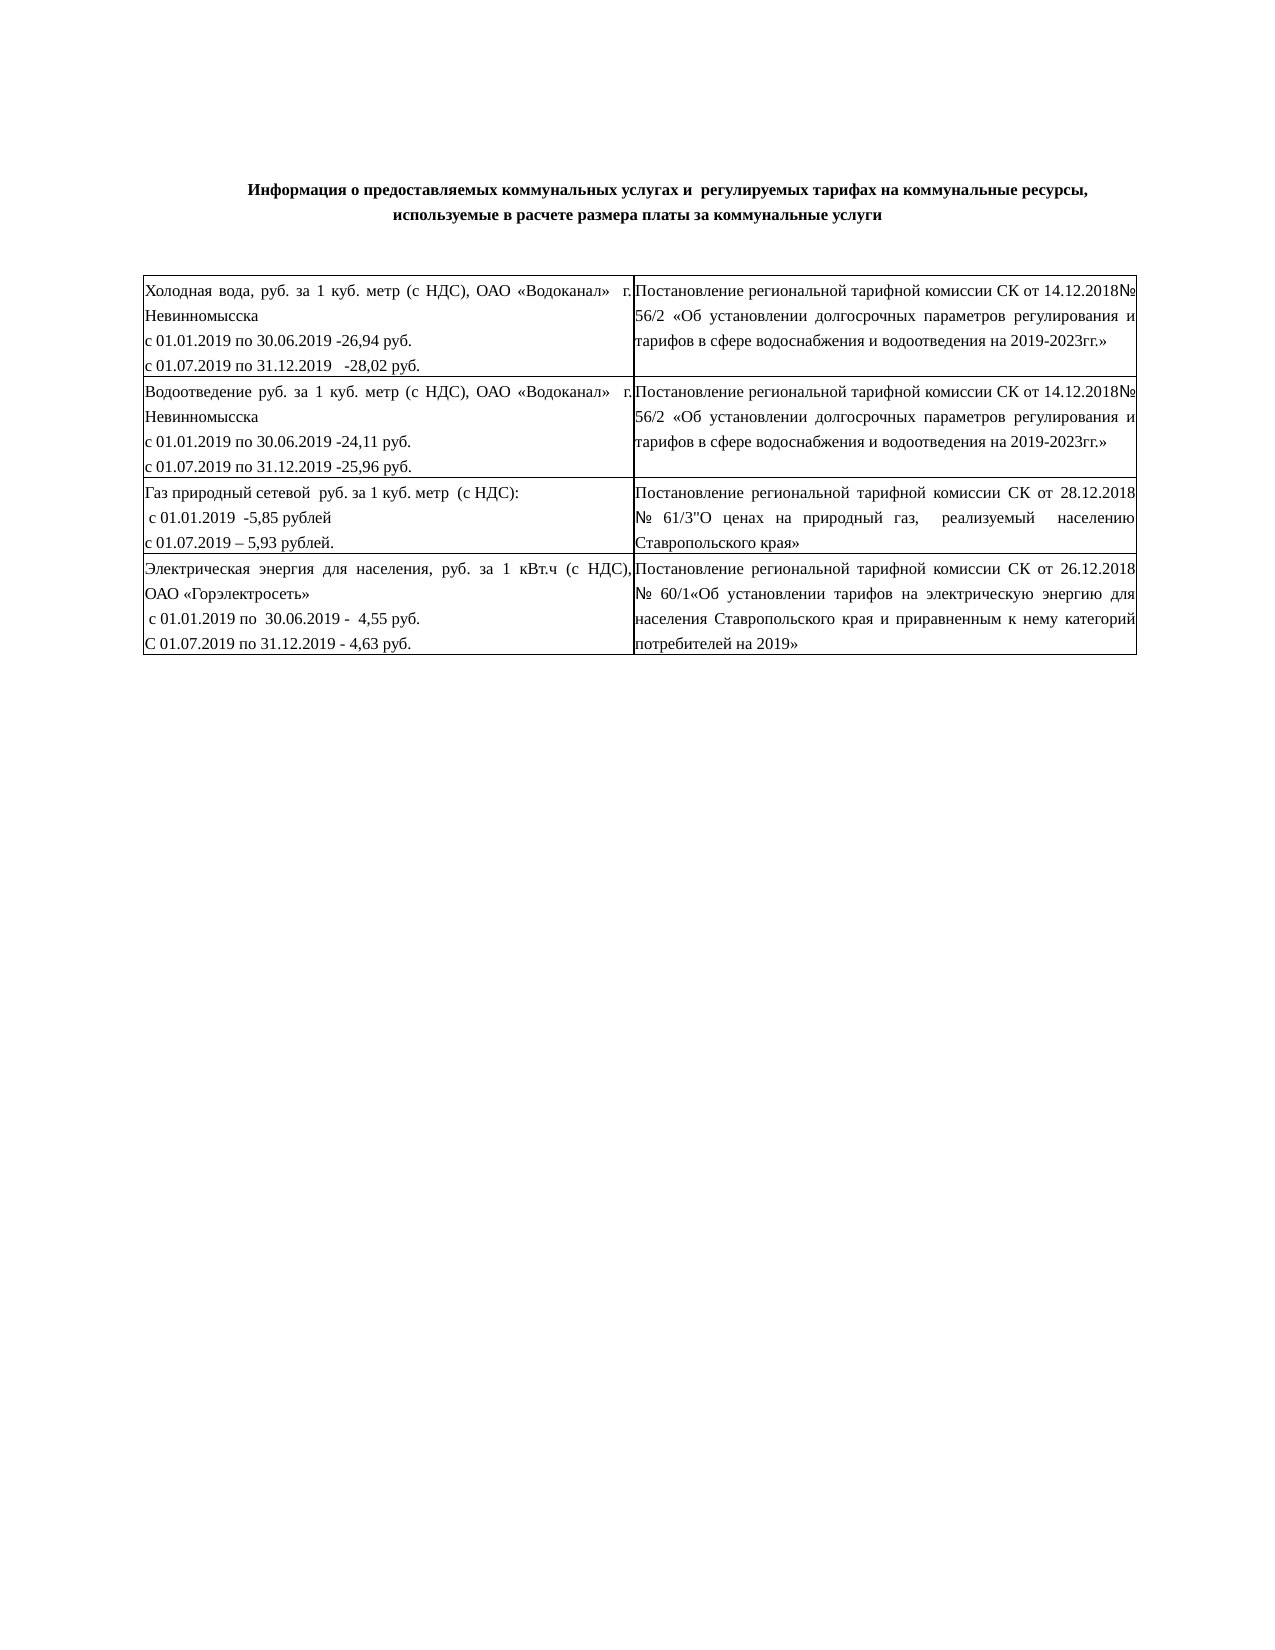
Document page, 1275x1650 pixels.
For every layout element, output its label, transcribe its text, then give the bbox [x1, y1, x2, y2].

table_cell Водоотведение руб. за 1 куб. метр (с НДС), ОАО «Водоканал» г. Невинномысска с 01.01.2019 по 30.06.2019 -24,11 руб. с 01.07.2019 по 31.12.2019 -25,96 руб. [144, 377, 633, 477]
text Информация о предоставляемых коммунальных услугах и регулируемых тарифах на коммунальные ресурсы, используемые в расчете размера платы за коммунальные услуги [150, 175, 1125, 225]
table_cell Газ природный сетевой руб. за 1 куб. метр (с НДС): с 01.01.2019 -5,85 рублей с 01.07.2019 – 5,93 рублей. [144, 478, 633, 553]
table_header Холодная вода, руб. за 1 куб. метр (с НДС), ОАО «Водоканал» г. Невинномысска с 01.01.2019 по 30.06.2019 -26,94 руб. с 01.07.2019 по 31.12.2019 -28,02 руб. [144, 276, 633, 376]
table_cell Постановление региональной тарифной комиссии СК от 26.12.2018 № 60/1«Об установлении тарифов на электрическую энергию для населения Ставропольского края и приравненным к нему категорий потребителей на 2019» [635, 554, 1136, 654]
table_cell Постановление региональной тарифной комиссии СК от 14.12.2018№ 56/2 «Об установлении долгосрочных параметров регулирования и тарифов в сфере водоснабжения и водоотведения на 2019-2023гг.» [635, 377, 1136, 477]
table_cell Постановление региональной тарифной комиссии СК от 28.12.2018 № 61/3"О ценах на природный газ, реализуемый населению Ставропольского края» [635, 478, 1136, 553]
table_cell Электрическая энергия для населения, руб. за 1 кВт.ч (с НДС), ОАО «Горэлектросеть» с 01.01.2019 по 30.06.2019 - 4,55 руб. С 01.07.2019 по 31.12.2019 - 4,63 руб. [144, 554, 633, 654]
table_header Постановление региональной тарифной комиссии СК от 14.12.2018№ 56/2 «Об установлении долгосрочных параметров регулирования и тарифов в сфере водоснабжения и водоотведения на 2019-2023гг.» [635, 276, 1136, 376]
